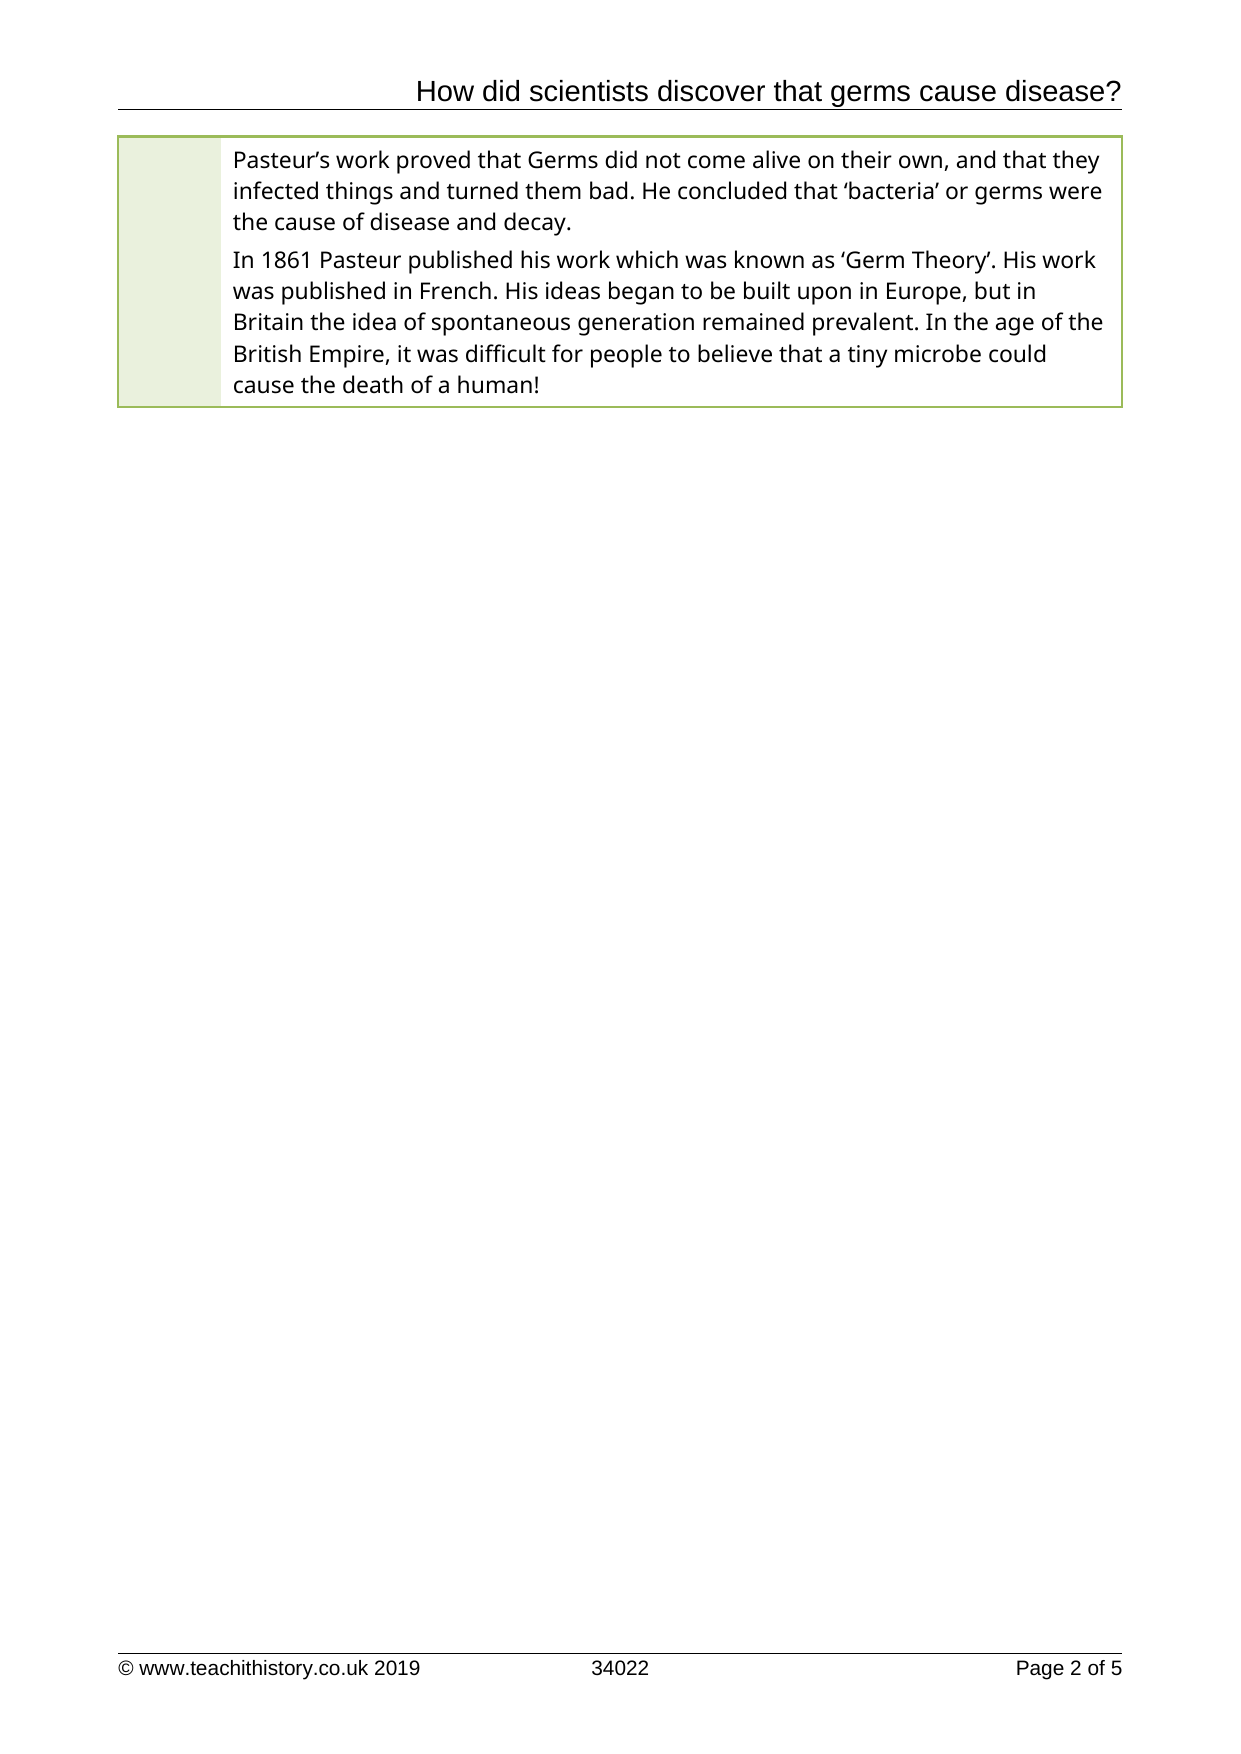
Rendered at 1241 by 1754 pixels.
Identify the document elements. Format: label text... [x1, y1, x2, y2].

table_cell 1860 [119, 138, 221, 406]
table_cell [221, 138, 1121, 406]
